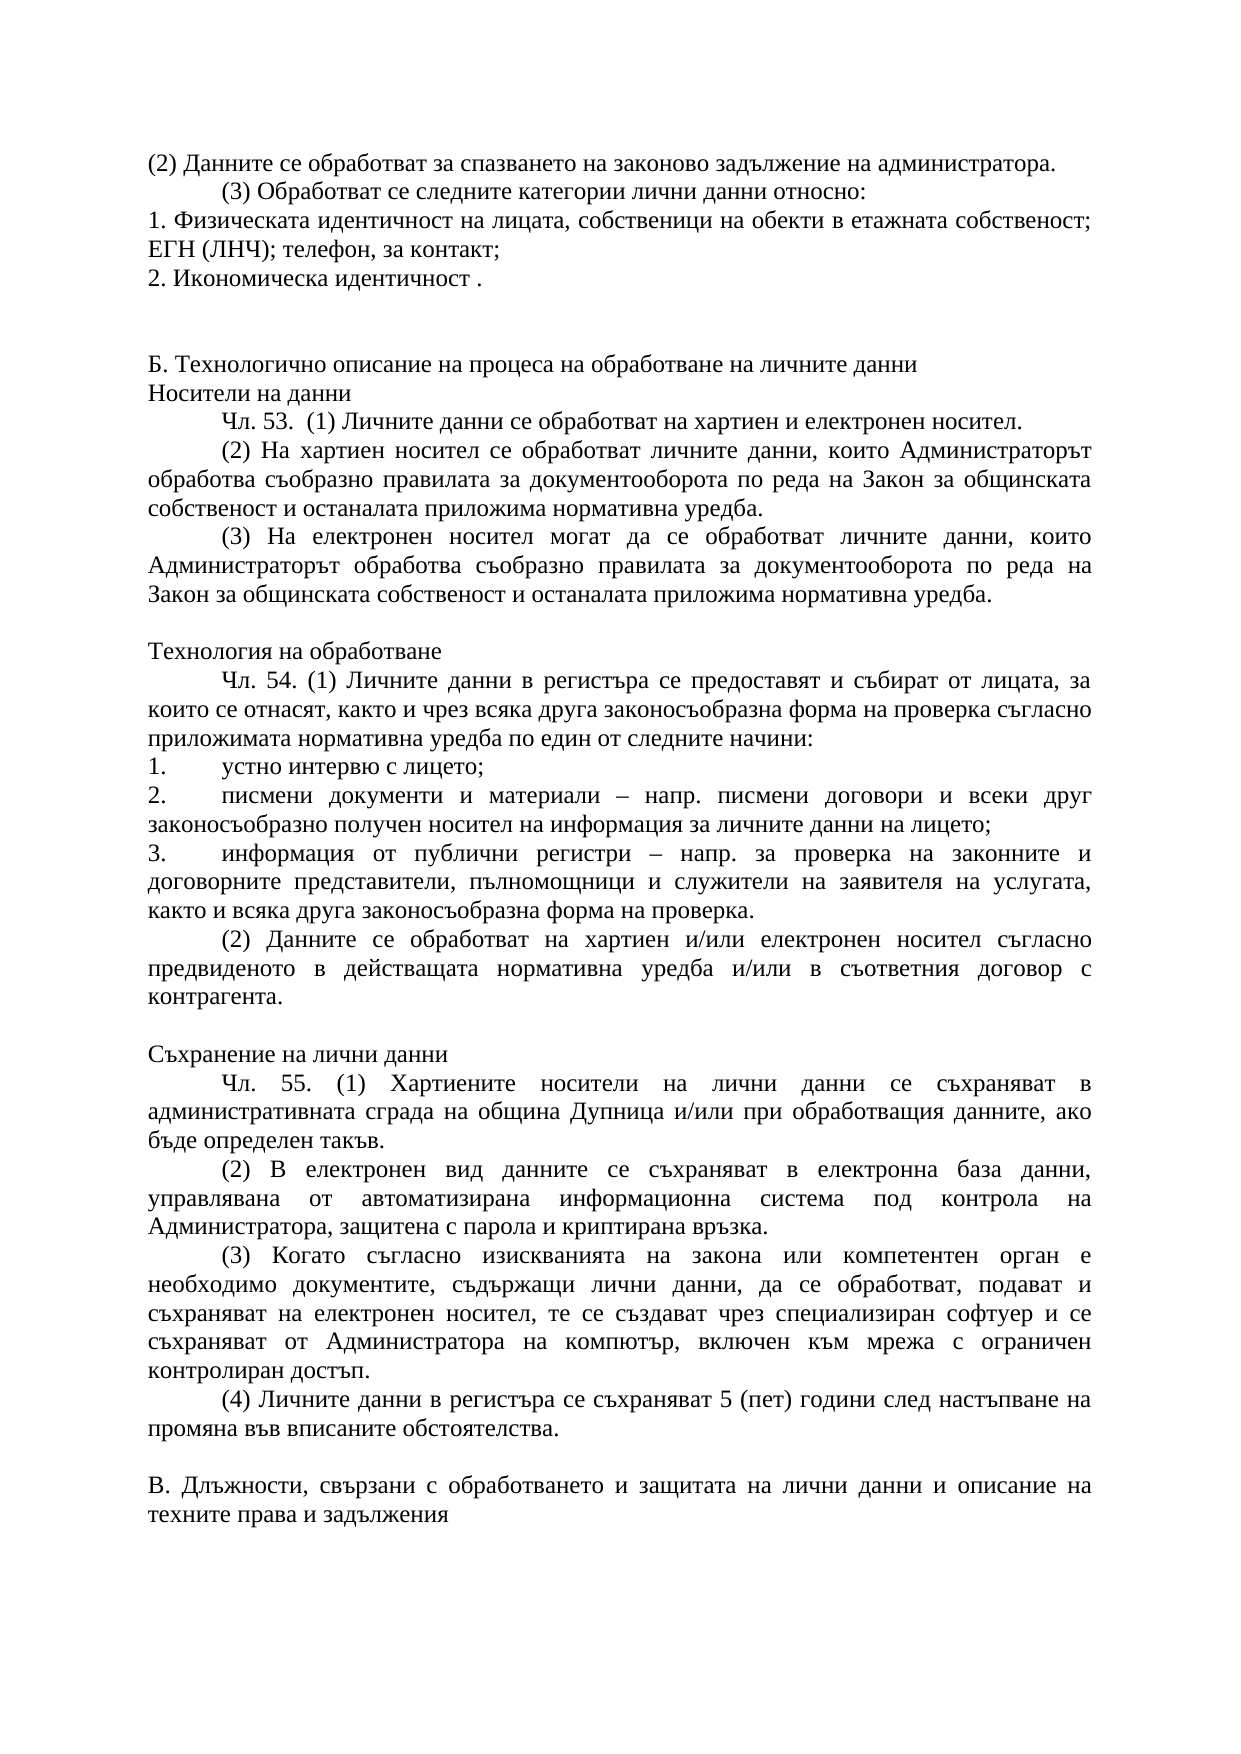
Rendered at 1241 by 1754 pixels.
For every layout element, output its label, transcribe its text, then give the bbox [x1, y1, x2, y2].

text (2) Данните се обработват за спазването на законово задължение на администратора. [148, 148, 1093, 176]
text 1. устно интервю с лицето; [148, 751, 1093, 780]
text Чл. 55. (1) Хартиените носители на лични данни се съхраняват в административната сграда на община Дупница и/или при обработващия данните, ако бъде определен такъв. [148, 1068, 1093, 1154]
text 2. писмени документи и материали – напр. писмени договори и всеки друг законосъобразно получен носител на информация за личните данни на лицето; [148, 780, 1093, 838]
text Чл. 53. (1) Личните данни се обработват на хартиен и електронен носител. [148, 406, 1093, 435]
text (4) Личните данни в регистъра се съхраняват 5 (пет) години след настъпване на промяна във вписаните обстоятелства. [148, 1384, 1093, 1441]
text В. Длъжности, свързани с обработването и защитата на лични данни и описание на техните права и задължения [148, 1470, 1093, 1528]
text Технология на обработване [148, 636, 1093, 665]
text Съхранение на лични данни [148, 1039, 1093, 1068]
text (3) Обработват се следните категории лични данни относно: [148, 176, 1093, 205]
text (3) На електронен носител могат да се обработват личните данни, които Администраторът обработва съобразно правилата за документооборота по реда на Закон за общинската собственост и останалата приложима нормативна уредба. [148, 521, 1093, 608]
text (2) На хартиен носител се обработват личните данни, които Администраторът обработва съобразно правилата за документооборота по реда на Закон за общинската собственост и останалата приложима нормативна уредба. [148, 435, 1093, 521]
text 2. Икономическа идентичност . [148, 263, 1093, 291]
text 1. Физическата идентичност на лицата, собственици на обекти в етажната собственост; ЕГН (ЛНЧ); телефон, за контакт; [148, 205, 1093, 263]
text Носители на данни [148, 378, 1093, 406]
text Чл. 54. (1) Личните данни в регистъра се предоставят и събират от лицата, за които се отнасят, както и чрез всяка друга законосъобразна форма на проверка съгласно приложимата нормативна уредба по един от следните начини: [148, 665, 1093, 751]
text (3) Когато съгласно изискванията на закона или компетентен орган е необходимо документите, съдържащи лични данни, да се обработват, подават и съхраняват на електронен носител, те се създават чрез специализиран софтуер и се съхраняват от Администратора на компютър, включен към мрежа с ограничен контролиран достъп. [148, 1240, 1093, 1384]
text (2) В електронен вид данните се съхраняват в електронна база данни, управлявана от автоматизирана информационна система под контрола на Администратора, защитена с парола и криптирана връзка. [148, 1154, 1093, 1240]
text 3. информация от публични регистри – напр. за проверка на законните и договорните представители, пълномощници и служители на заявителя на услугата, както и всяка друга законосъобразна форма на проверка. [148, 838, 1093, 924]
text (2) Данните се обработват на хартиен и/или електронен носител съгласно предвиденото в действащата нормативна уредба и/или в съответния договор с контрагента. [148, 924, 1093, 1010]
text Б. Технологично описание на процеса на обработване на личните данни [148, 349, 1093, 378]
